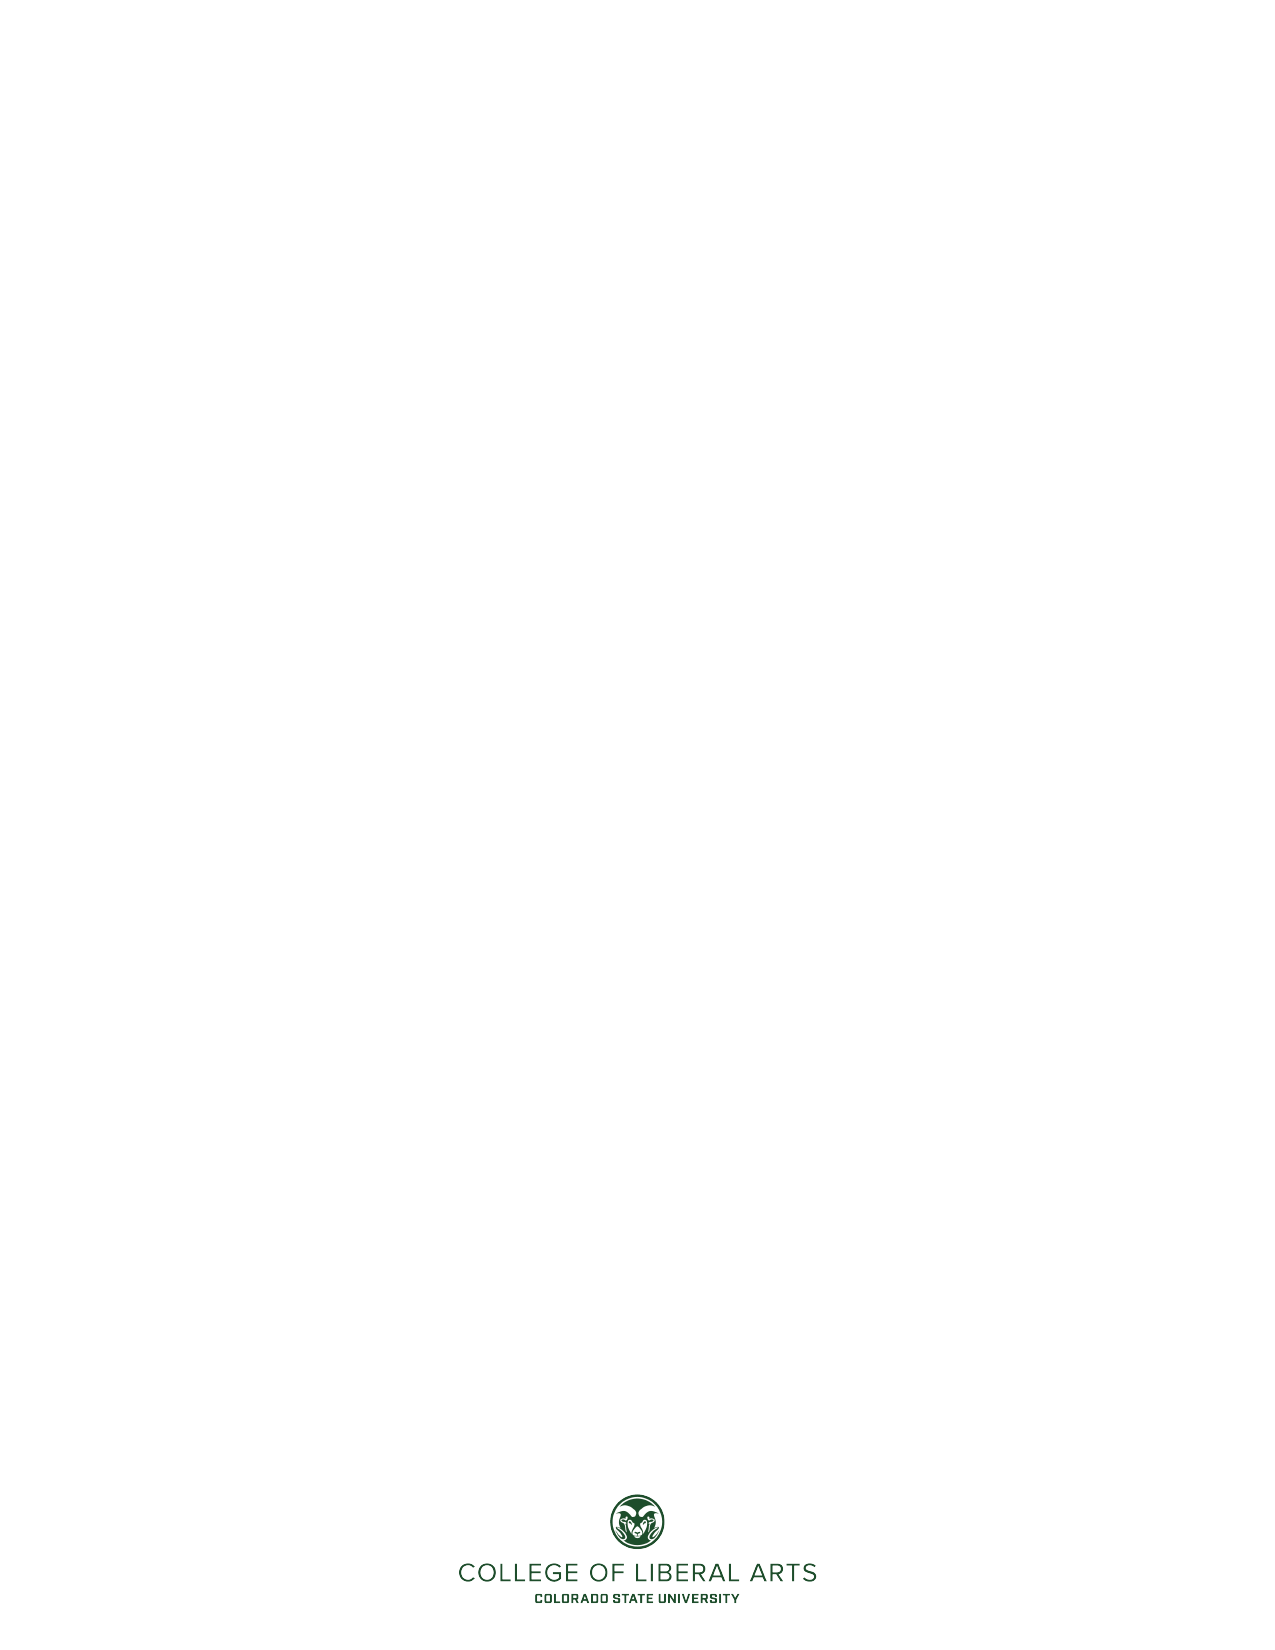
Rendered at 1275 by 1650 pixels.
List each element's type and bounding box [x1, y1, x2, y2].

picture [438, 1473, 837, 1624]
